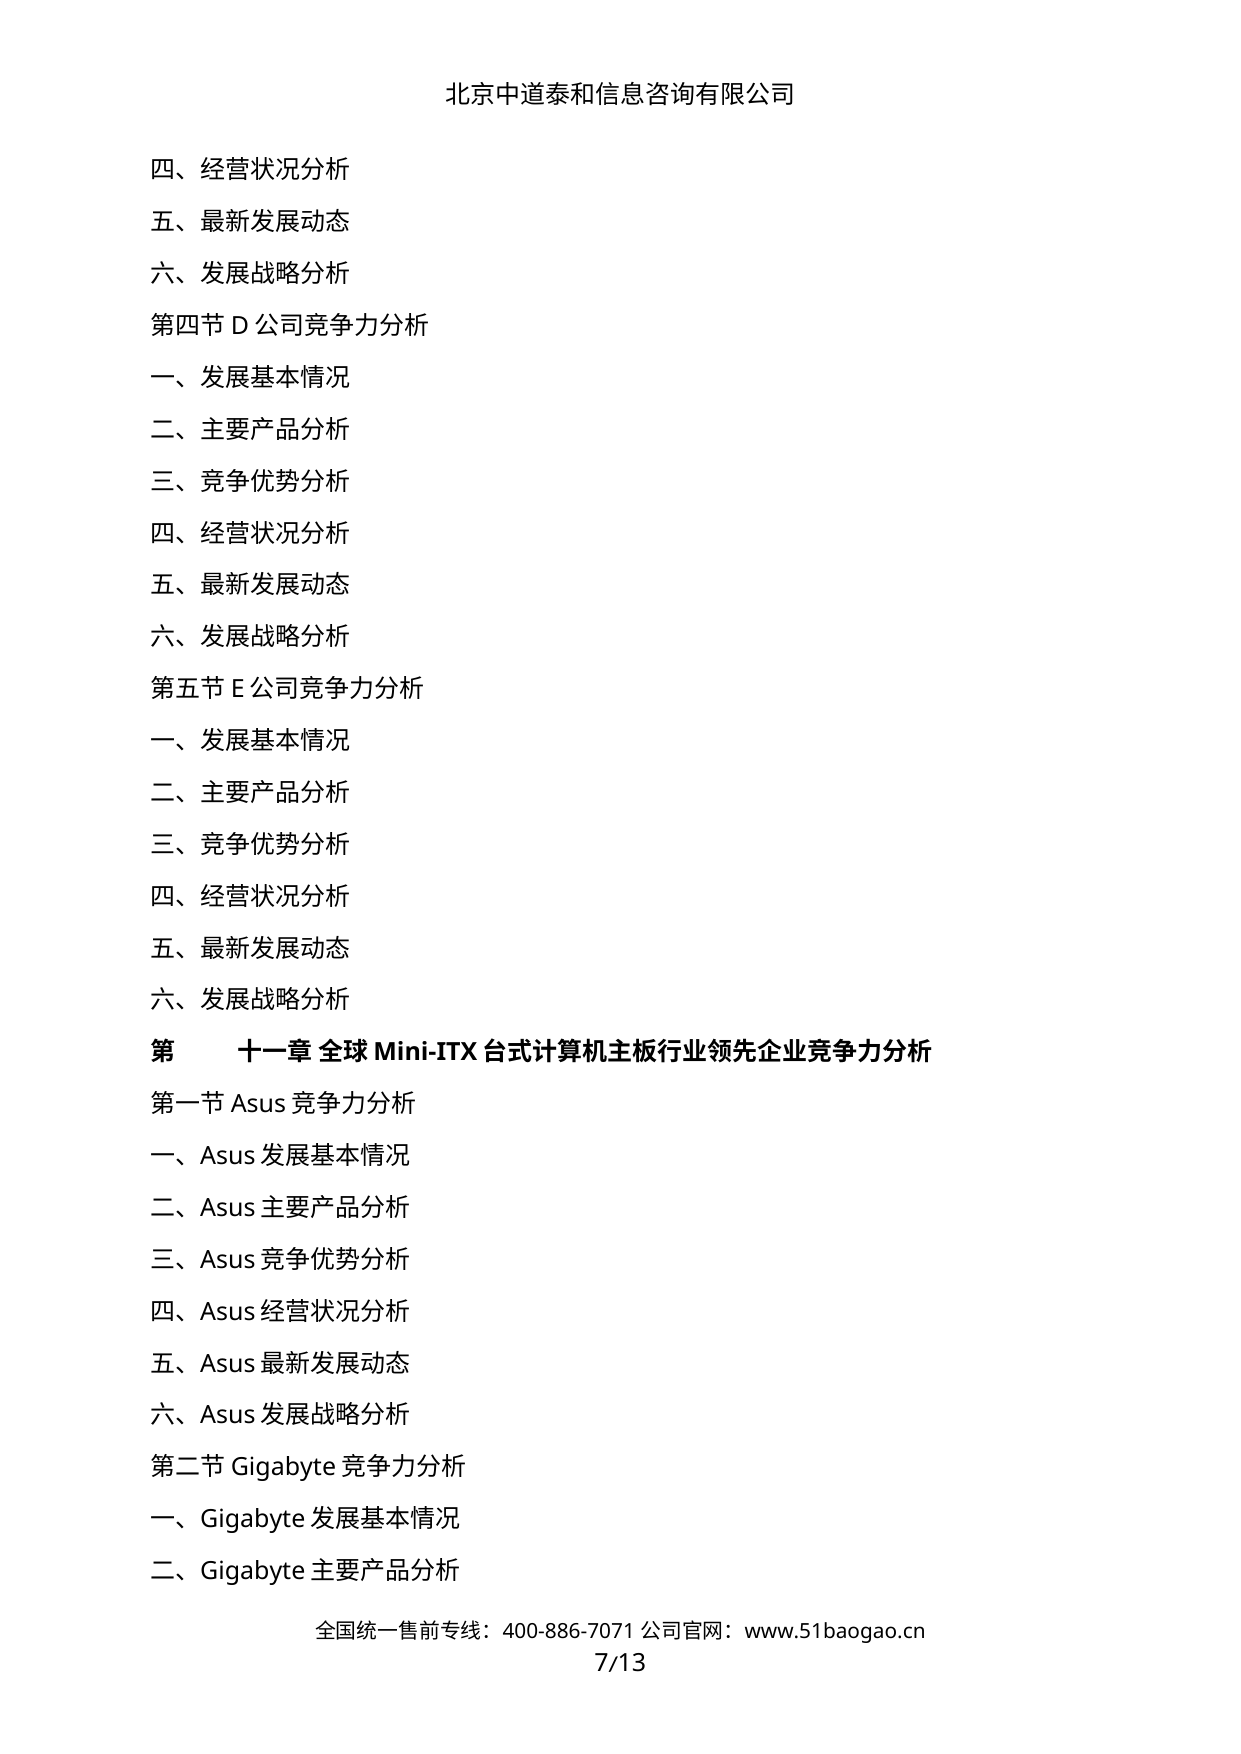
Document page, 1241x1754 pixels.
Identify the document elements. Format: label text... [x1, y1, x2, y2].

text 六、发展战略分析 [150, 617, 1090, 653]
text 三、竞争优势分析 [150, 824, 1090, 861]
text 六、发展战略分析 [150, 254, 1090, 290]
text 二、Gigabyte主要产品分析 [150, 1551, 1090, 1587]
text 五、最新发展动态 [150, 202, 1090, 238]
text 三、Asus竞争优势分析 [150, 1239, 1090, 1276]
text 一、发展基本情况 [150, 357, 1090, 394]
text 四、Asus经营状况分析 [150, 1291, 1090, 1327]
text 一、Gigabyte发展基本情况 [150, 1499, 1090, 1535]
text 五、最新发展动态 [150, 928, 1090, 964]
text 第四节 D公司竞争力分析 [150, 306, 1090, 342]
text 一、发展基本情况 [150, 721, 1090, 757]
text 第一节 Asus竞争力分析 [150, 1084, 1090, 1120]
text 六、发展战略分析 [150, 980, 1090, 1016]
text 二、主要产品分析 [150, 409, 1090, 446]
text 第二节 Gigabyte竞争力分析 [150, 1447, 1090, 1483]
text 第五节 E公司竞争力分析 [150, 669, 1090, 705]
text 五、最新发展动态 [150, 565, 1090, 601]
text 四、经营状况分析 [150, 513, 1090, 549]
text 第 十一章 全球Mini-ITX台式计算机主板行业领先企业竞争力分析 [150, 1032, 1090, 1068]
text 一、Asus发展基本情况 [150, 1136, 1090, 1172]
text 六、Asus发展战略分析 [150, 1395, 1090, 1431]
text 四、经营状况分析 [150, 150, 1090, 186]
text 三、竞争优势分析 [150, 461, 1090, 497]
text 二、主要产品分析 [150, 772, 1090, 809]
text 五、Asus最新发展动态 [150, 1343, 1090, 1379]
text 二、Asus主要产品分析 [150, 1187, 1090, 1224]
text 四、经营状况分析 [150, 876, 1090, 912]
